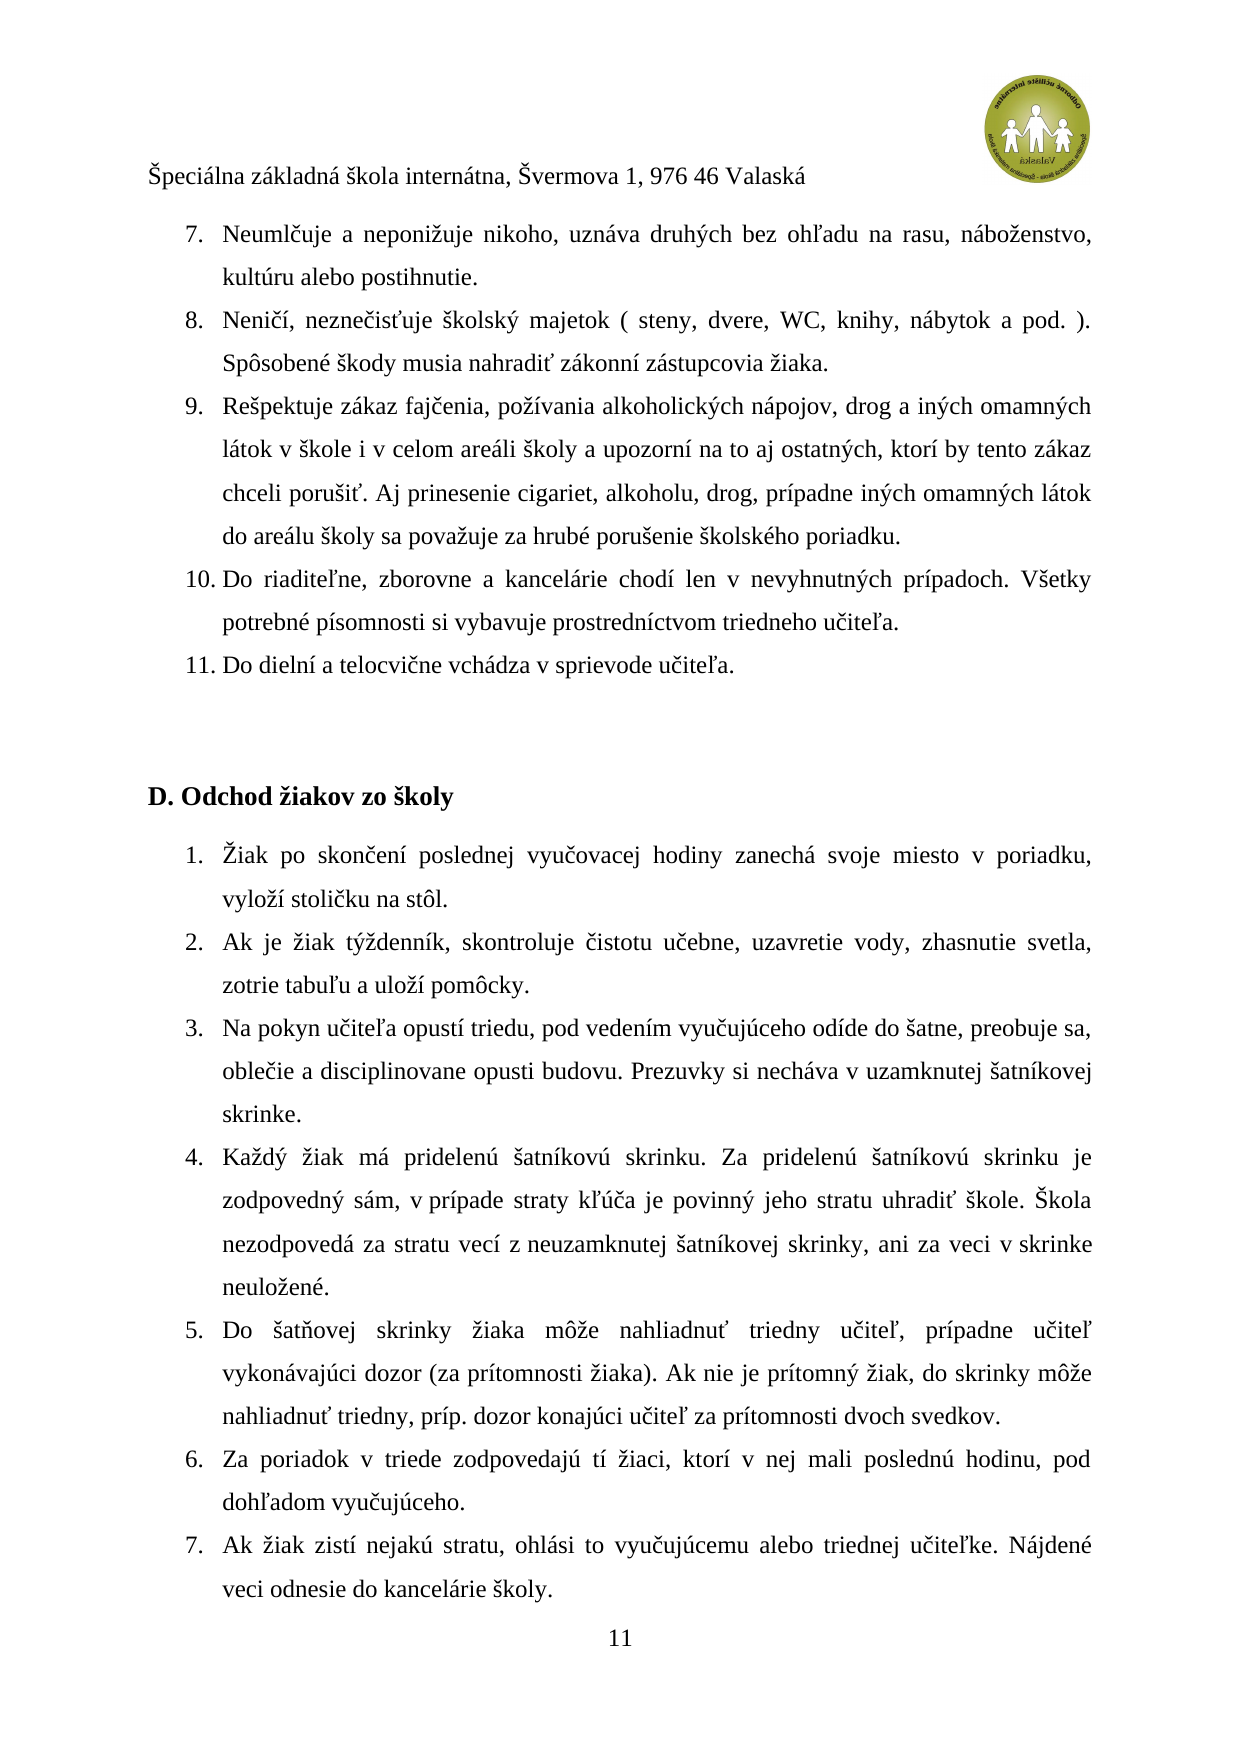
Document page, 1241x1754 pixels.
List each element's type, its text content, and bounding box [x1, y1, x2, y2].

list Ak žiak zistí nejakú stratu, ohlási to vyučujúcemu alebo triednej učiteľke. Nájdené veci odnesie do kancelárie školy. [185, 1531, 1093, 1602]
list Do riaditeľne, zborovne a kancelárie chodí len v nevyhnutných prípadoch. Všetky potrebné písomnosti si vybavuje prostredníctvom triedneho učiteľa. [185, 564, 1093, 636]
list Rešpektuje zákaz fajčenia, požívania alkoholických nápojov, drog a iných omamných látok v škole i v celom areáli školy a upozorní na to aj ostatných, ktorí by tento zákaz chceli porušiť. Aj prinesenie cigariet, alkoholu, drog, prípadne iných omamných látok do areálu školy sa považuje za hrubé porušenie školského poriadku. [185, 391, 1093, 549]
list Za poriadok v triede zodpovedajú tí žiaci, ktorí v nej mali poslednú hodinu, pod dohľadom vyučujúceho. [185, 1444, 1093, 1516]
list Každý žiak má pridelenú šatníkovú skrinku. Za pridelenú šatníkovú skrinku je zodpovedný sám, v prípade straty kľúča je povinný jeho stratu uhradiť škole. Škola nezodpovedá za stratu vecí z neuzamknutej šatníkovej skrinky, ani za veci v skrinke neuložené. [185, 1142, 1093, 1301]
list Neumlčuje a neponižuje nikoho, uznáva druhých bez ohľadu na rasu, náboženstvo, kultúru alebo postihnutie. [185, 219, 1093, 291]
list Neničí, neznečisťuje školský majetok ( steny, dvere, WC, knihy, nábytok a pod. ). Spôsobené škody musia nahradiť zákonní zástupcovia žiaka. [185, 305, 1093, 377]
list Ak je žiak týždenník, skontroluje čistotu učebne, uzavretie vody, zhasnutie svetla, zotrie tabuľu a uloží pomôcky. [185, 927, 1093, 999]
list Do šatňovej skrinky žiaka môže nahliadnuť triedny učiteľ, prípadne učiteľ vykonávajúci dozor (za prítomnosti žiaka). Ak nie je prítomný žiak, do skrinky môže nahliadnuť triedny, príp. dozor konajúci učiteľ za prítomnosti dvoch svedkov. [185, 1315, 1093, 1430]
list Do dielní a telocvične vchádza v sprievode učiteľa. [185, 650, 1093, 679]
list Žiak po skončení poslednej vyučovacej hodiny zanechá svoje miesto v poriadku, vyloží stoličku na stôl. [185, 841, 1093, 912]
list D. Odchod žiakov zo školy [148, 780, 1093, 811]
list Na pokyn učiteľa opustí triedu, pod vedením vyučujúceho odíde do šatne, preobuje sa, oblečie a disciplinovane opusti budovu. Prezuvky si necháva v uzamknutej šatníkovej skrinke. [185, 1013, 1093, 1128]
picture [981, 73, 1093, 185]
